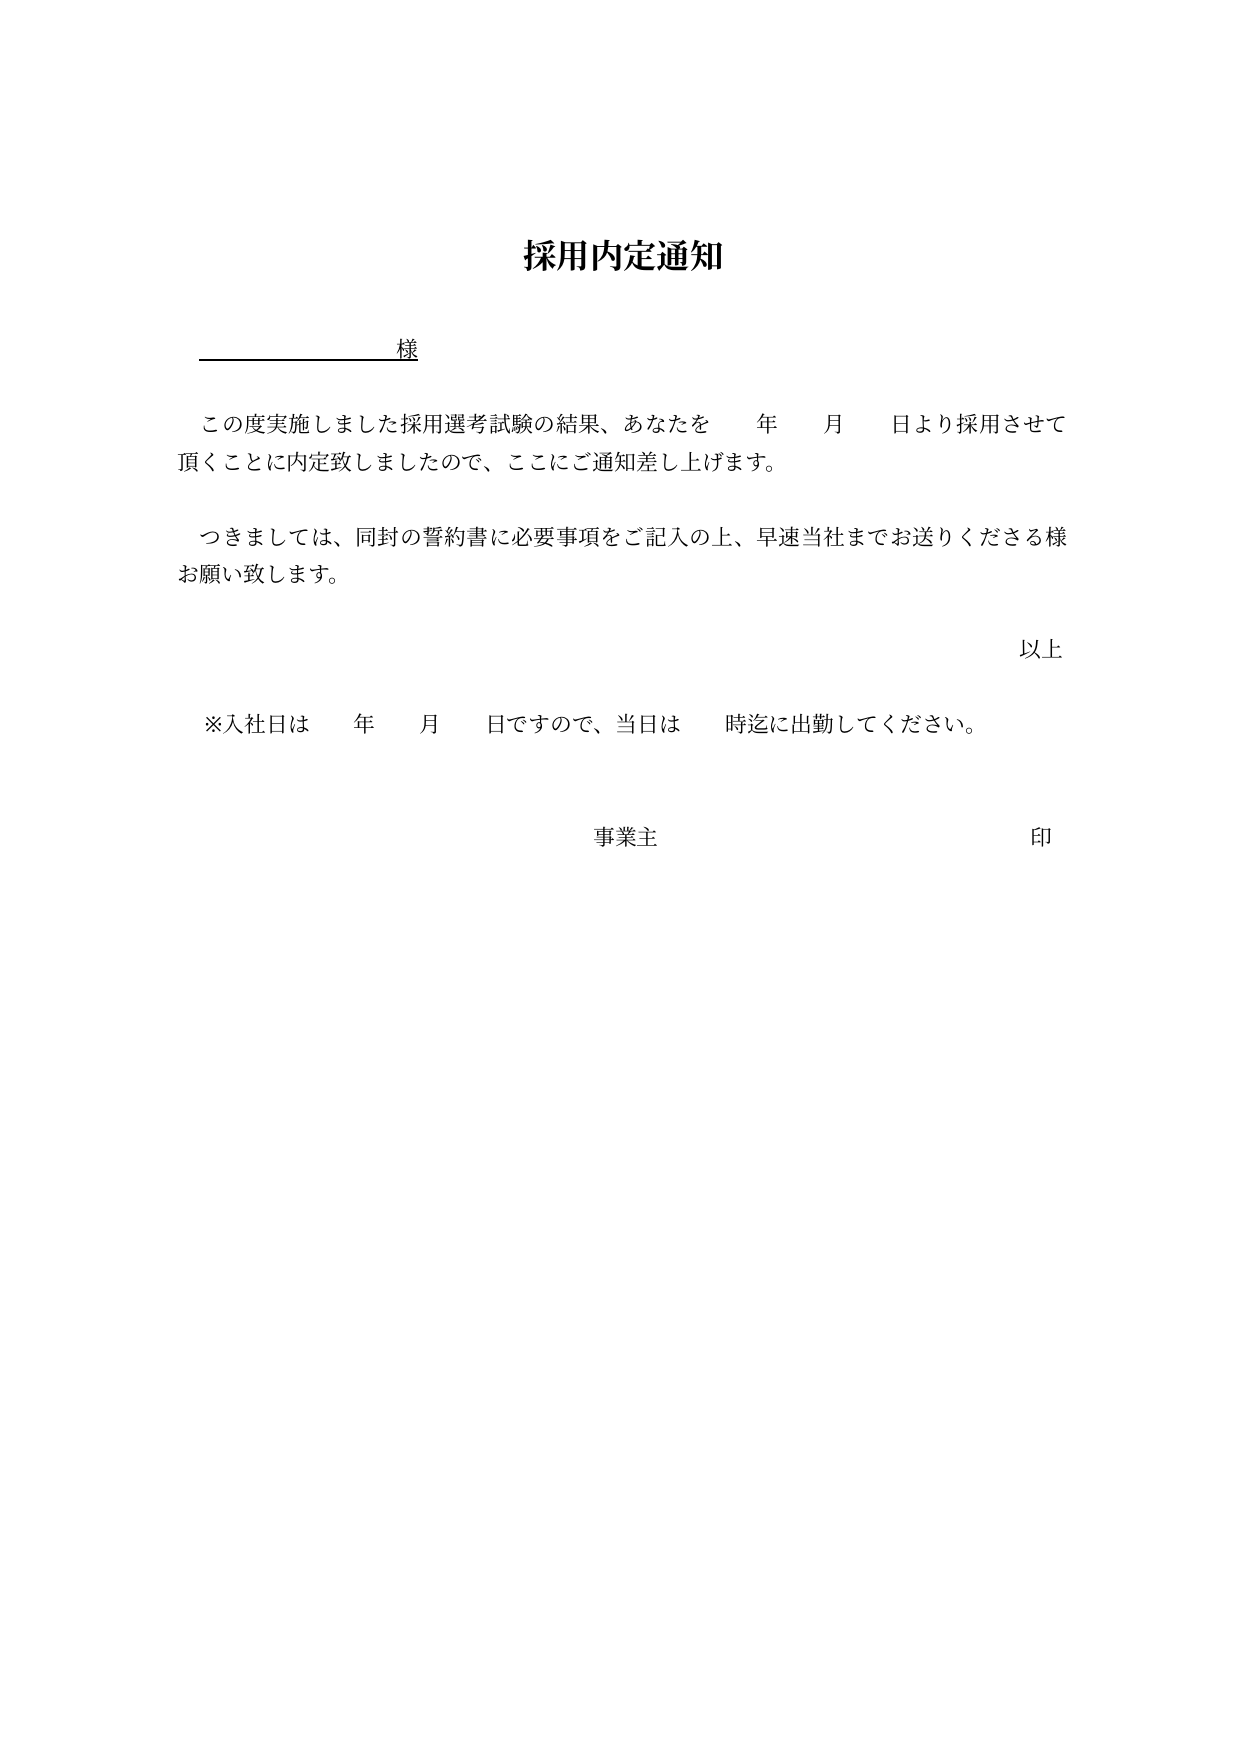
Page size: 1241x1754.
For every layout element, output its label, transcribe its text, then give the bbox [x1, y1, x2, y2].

text 様 [177, 329, 1069, 367]
text 以上 [177, 629, 1063, 667]
text 事業主 印 [177, 817, 1069, 854]
text ※入社日は 年 月 日ですので、当日は 時迄に出勤してください。 [177, 704, 1069, 742]
text つきましては、同封の誓約書に必要事項をご記入の上、早速当社までお送りくださる様、お願い致します。 [177, 517, 1069, 592]
text 採用内定通知 [177, 217, 1069, 292]
text この度実施しました採用選考試験の結果、あなたを 年 月 日より採用させて頂くことに内定致しましたので、ここにご通知差し上げます。 [177, 404, 1069, 479]
